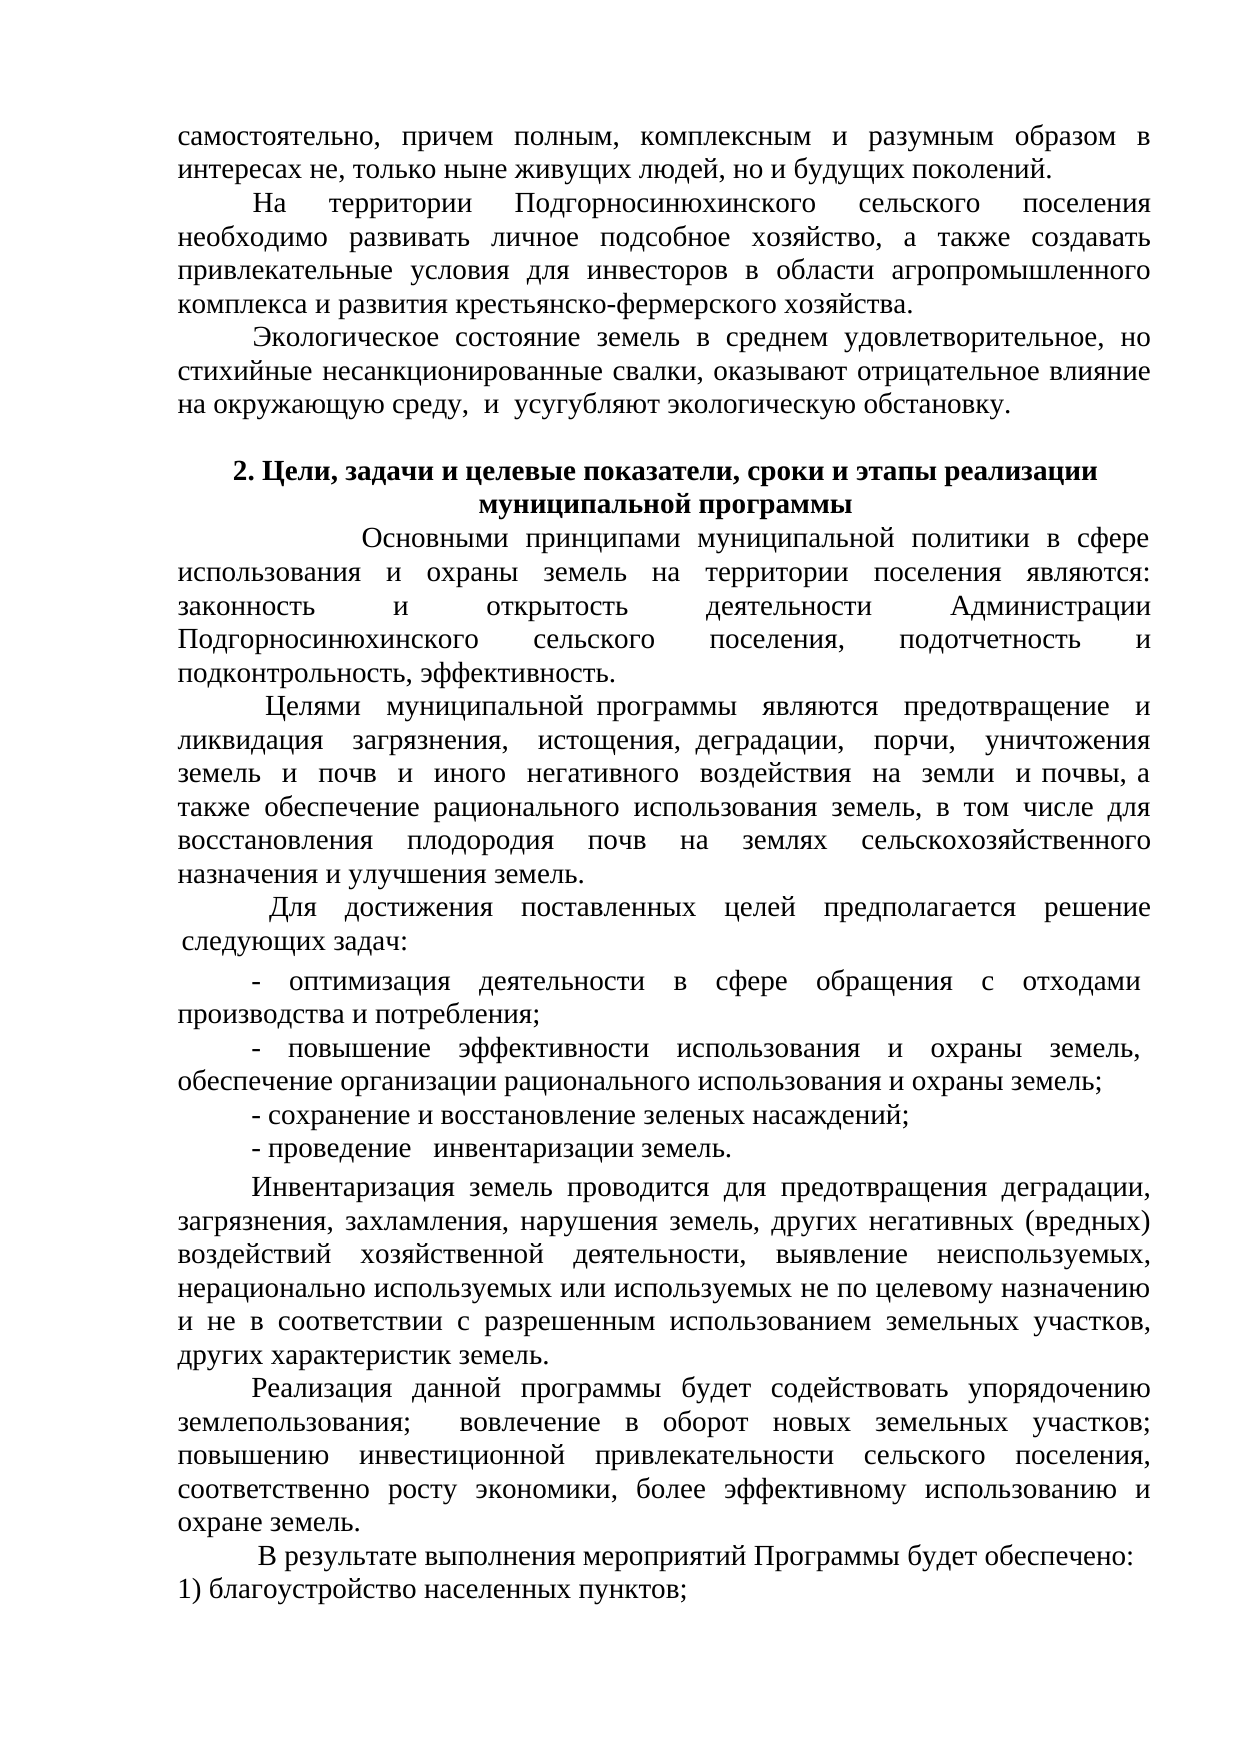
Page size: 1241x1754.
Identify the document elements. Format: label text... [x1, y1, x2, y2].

text - сохранение и восстановление зеленых насаждений; [177, 1097, 1141, 1131]
text 2. Цели, задачи и целевые показатели, сроки и этапы реализации муниципальной программы [179, 453, 1152, 521]
text Экологическое состояние земель в среднем удовлетворительное, но стихийные несанкционированные свалки, оказывают отрицательное влияние на окружающую среду, и усугубляют экологическую обстановку. [177, 319, 1152, 420]
text Основными принципами муниципальной политики в сфере использования и охраны земель на территории поселения являются: законность и открытость деятельности Администрации Подгорносинюхинского сельского поселения, подотчетность и подконтрольность, эффективность. [177, 521, 1152, 688]
text 1) благоустройство населенных пунктов; [103, 1572, 1152, 1605]
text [177, 118, 1152, 185]
text - проведение инвентаризации земель. [177, 1131, 1152, 1164]
text В результате выполнения мероприятий Программы будет обеспечено: [177, 1538, 1152, 1572]
text - оптимизация деятельности в сфере обращения с отходами производства и потребления; [177, 963, 1141, 1030]
text Реализация данной программы будет содействовать упорядочению землепользования; вовлечение в оборот новых земельных участков; повышению инвестиционной привлекательности сельского поселения, соответственно росту экономики, более эффективному использованию и охране земель. [177, 1370, 1152, 1538]
text - повышение эффективности использования и охраны земель, обеспечение организации рационального использования и охраны земель; [177, 1030, 1141, 1097]
text На территории Подгорносинюхинского сельского поселения необходимо развивать личное подсобное хозяйство, а также создавать привлекательные условия для инвесторов в области агропромышленного комплекса и развития крестьянско-фермерского хозяйства. [177, 185, 1152, 319]
text Инвентаризация земель проводится для предотвращения деградации, загрязнения, захламления, нарушения земель, других негативных (вредных) воздействий хозяйственной деятельности, выявление неиспользуемых, нерационально используемых или используемых не по целевому назначению и не в соответствии с разрешенным использованием земельных участков, других характеристик земель. [177, 1169, 1152, 1370]
text Для достижения поставленных целей предполагается решение следующих задач: [181, 889, 1152, 957]
text Целями муниципальной программы являются предотвращение и ликвидация загрязнения, истощения, деградации, порчи, уничтожения земель и почв и иного негативного воздействия на земли и почвы, а также обеспечение рационального использования земель, в том числе для восстановления плодородия почв на землях сельскохозяйственного назначения и улучшения земель. [177, 688, 1152, 889]
